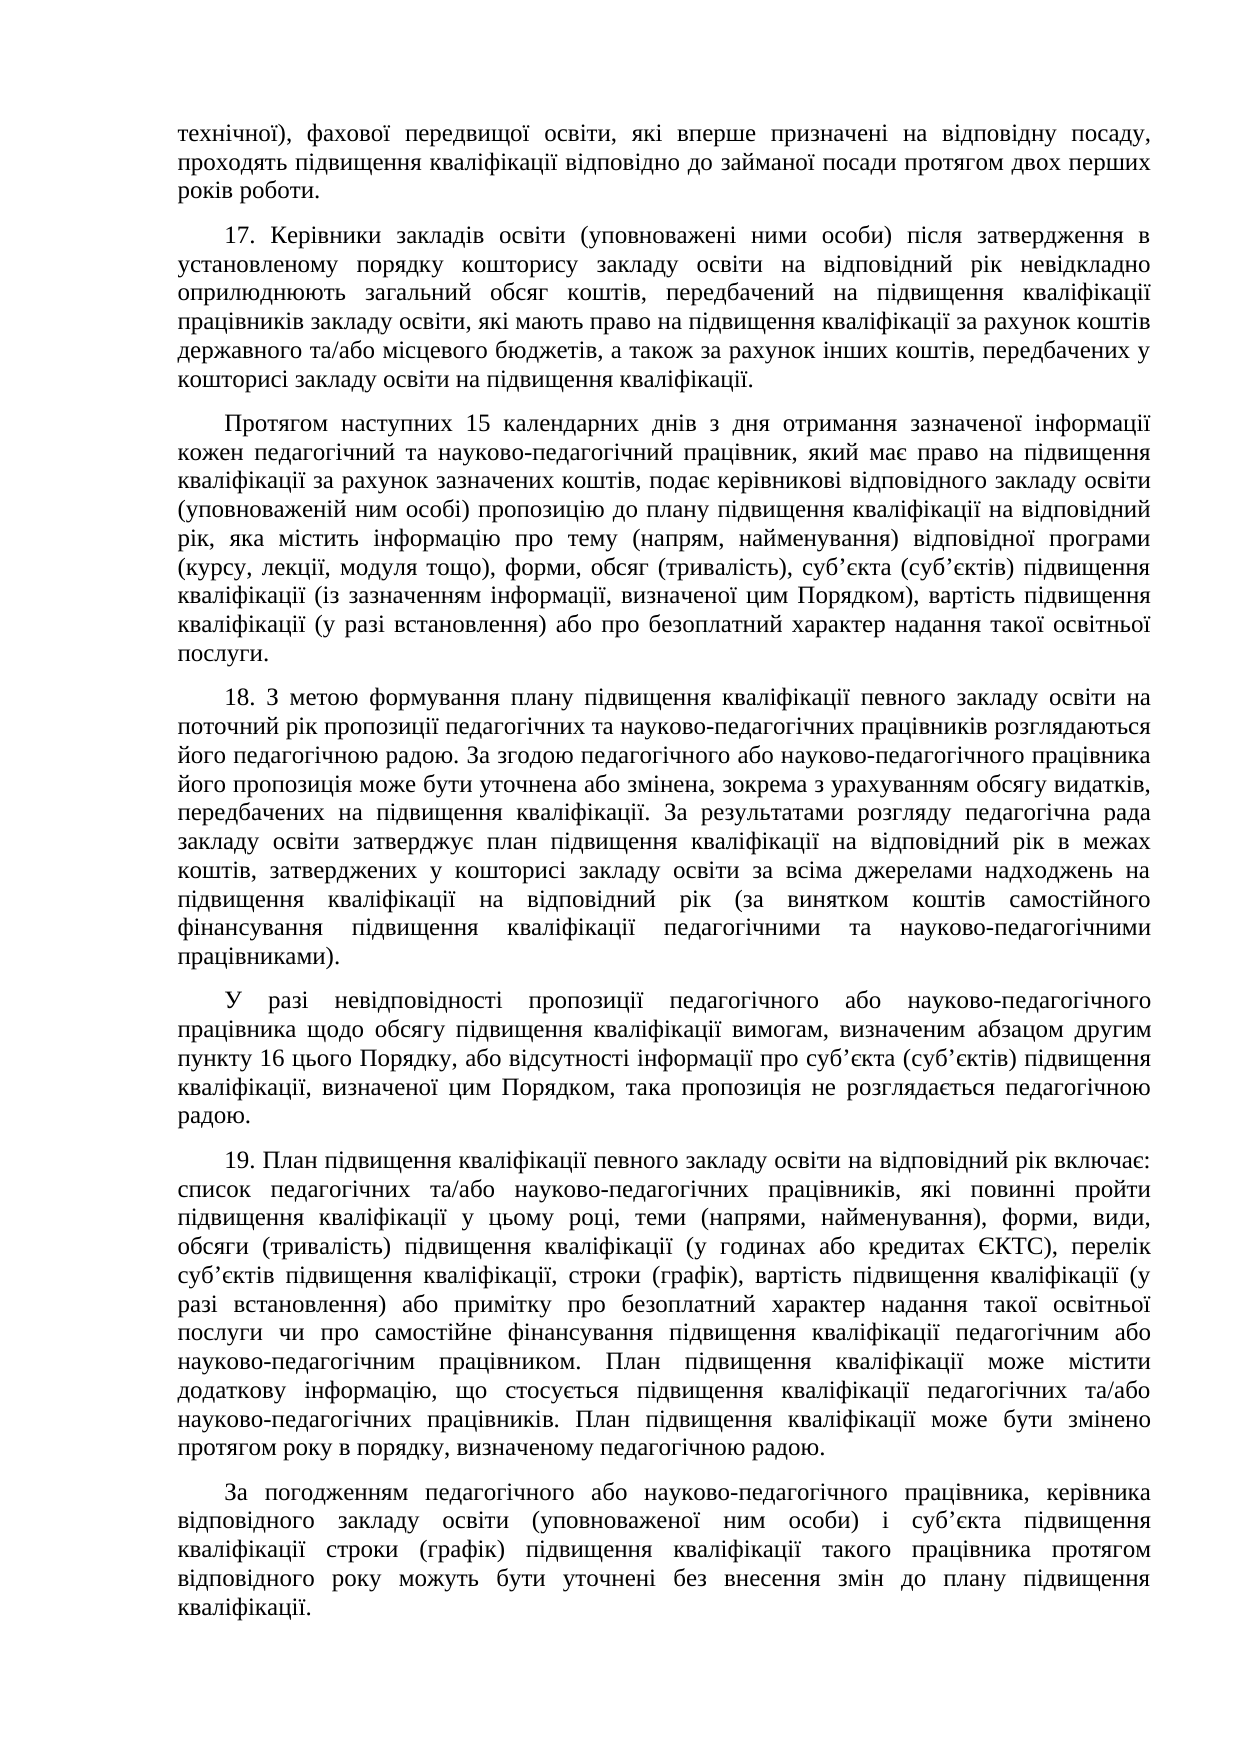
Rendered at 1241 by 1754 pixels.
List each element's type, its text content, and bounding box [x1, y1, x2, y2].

text 19. План підвищення кваліфікації певного закладу освіти на відповідний рік включає: список педагогічних та/або науково-педагогічних працівників, які повинні пройти підвищення кваліфікації у цьому році, теми (напрями, найменування), форми, види, обсяги (тривалість) підвищення кваліфікації (у годинах або кредитах ЄКТС), перелік суб’єктів підвищення кваліфікації, строки (графік), вартість підвищення кваліфікації (у разі встановлення) або примітку про безоплатний характер надання такої освітньої послуги чи про самостійне фінансування підвищення кваліфікації педагогічним або науково-педагогічним працівником. План підвищення кваліфікації може містити додаткову інформацію, що стосується підвищення кваліфікації педагогічних та/або науково-педагогічних працівників. План підвищення кваліфікації може бути змінено протягом року в порядку, визначеному педагогічною радою. [177, 1145, 1152, 1461]
text 18. З метою формування плану підвищення кваліфікації певного закладу освіти на поточний рік пропозиції педагогічних та науково-педагогічних працівників розглядаються його педагогічною радою. За згодою педагогічного або науково-педагогічного працівника його пропозиція може бути уточнена або змінена, зокрема з урахуванням обсягу видатків, передбачених на підвищення кваліфікації. За результатами розгляду педагогічна рада закладу освіти затверджує план підвищення кваліфікації на відповідний рік в межах коштів, затверджених у кошторисі закладу освіти за всіма джерелами надходжень на підвищення кваліфікації на відповідний рік (за винятком коштів самостійного фінансування підвищення кваліфікації педагогічними та науково-педагогічними працівниками). [177, 682, 1152, 970]
text 17. Керівники закладів освіти (уповноважені ними особи) після затвердження в установленому порядку кошторису закладу освіти на відповідний рік невідкладно оприлюднюють загальний обсяг коштів, передбачений на підвищення кваліфікації працівників закладу освіти, які мають право на підвищення кваліфікації за рахунок коштів державного та/або місцевого бюджетів, а також за рахунок інших коштів, передбачених у кошторисі закладу освіти на підвищення кваліфікації. [177, 220, 1152, 392]
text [177, 118, 1152, 204]
text Протягом наступних 15 календарних днів з дня отримання зазначеної інформації кожен педагогічний та науково-педагогічний працівник, який має право на підвищення кваліфікації за рахунок зазначених коштів, подає керівникові відповідного закладу освіти (уповноваженій ним особі) пропозицію до плану підвищення кваліфікації на відповідний рік, яка містить інформацію про тему (напрям, найменування) відповідної програми (курсу, лекції, модуля тощо), форми, обсяг (тривалість), суб’єкта (суб’єктів) підвищення кваліфікації (із зазначенням інформації, визначеної цим Порядком), вартість підвищення кваліфікації (у разі встановлення) або про безоплатний характер надання такої освітньої послуги. [177, 408, 1152, 667]
text За погодженням педагогічного або науково-педагогічного працівника, керівника відповідного закладу освіти (уповноваженої ним особи) і суб’єкта підвищення кваліфікації строки (графік) підвищення кваліфікації такого працівника протягом відповідного року можуть бути уточнені без внесення змін до плану підвищення кваліфікації. [177, 1477, 1152, 1621]
text У разі невідповідності пропозиції педагогічного або науково-педагогічного працівника щодо обсягу підвищення кваліфікації вимогам, визначеним абзацом другим пункту 16 цього Порядку, або відсутності інформації про суб’єкта (суб’єктів) підвищення кваліфікації, визначеної цим Порядком, така пропозиція не розглядається педагогічною радою. [177, 986, 1152, 1129]
